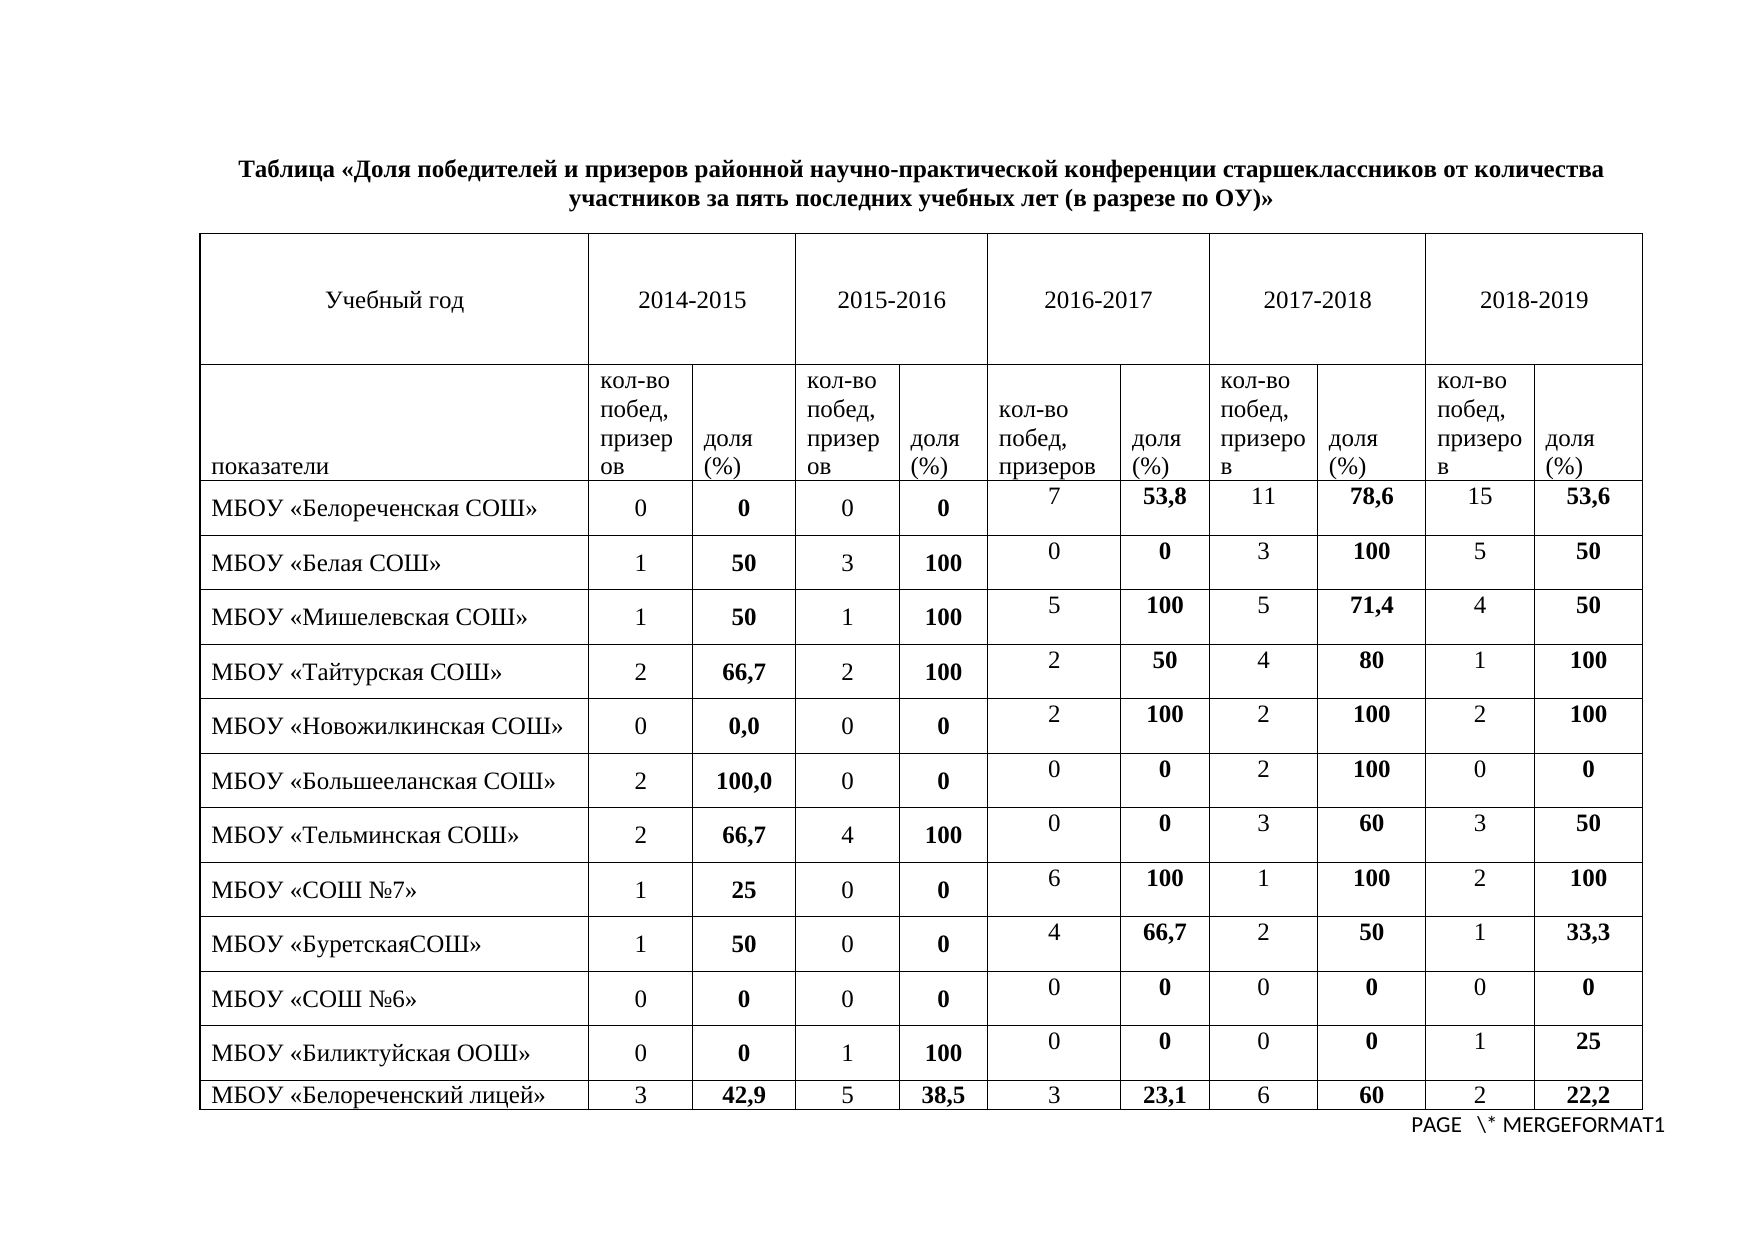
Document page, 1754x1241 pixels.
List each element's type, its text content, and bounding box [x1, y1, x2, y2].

text Таблица «Доля победителей и призеров районной научно-практической конференции старшеклассников от количества участников за пять последних учебных лет (в разрезе по ОУ)» [177, 154, 1665, 212]
table_cell 3 [589, 1081, 692, 1109]
table_cell 0 [1318, 1026, 1425, 1079]
table_cell 2 [1426, 1081, 1534, 1109]
table_cell 0 [900, 754, 987, 807]
table_cell 50 [1535, 808, 1642, 862]
table_cell 0 [796, 481, 899, 535]
table_cell 2 [1210, 754, 1317, 807]
table_cell 0 [1318, 972, 1425, 1025]
table_cell 0 [988, 1026, 1120, 1079]
table_cell доля (%) [693, 365, 795, 480]
table_cell 0 [589, 481, 692, 535]
table_header 2014-2015 [589, 234, 795, 364]
table_cell 78,6 [1318, 481, 1425, 535]
table_cell 2 [1210, 699, 1317, 753]
table_cell 3 [1210, 808, 1317, 862]
table_header 2016-2017 [988, 234, 1209, 364]
table_cell 1 [589, 863, 692, 916]
table_cell 4 [1210, 645, 1317, 698]
table_cell 53,6 [1535, 481, 1642, 535]
table_cell 1 [589, 590, 692, 644]
table_cell 5 [988, 590, 1120, 644]
table_cell доля (%) [1318, 365, 1425, 480]
table_cell кол-во побед, призеров [1210, 365, 1317, 480]
table_header 2018-2019 [1426, 234, 1642, 364]
table_cell 100,0 [693, 754, 795, 807]
table_cell 25 [1535, 1026, 1642, 1079]
table_cell 42,9 [693, 1081, 795, 1109]
table_cell 0 [796, 699, 899, 753]
table_cell 1 [1426, 917, 1534, 971]
table_cell 0 [1535, 972, 1642, 1025]
table_cell 1 [1426, 645, 1534, 698]
table_cell 2 [988, 699, 1120, 753]
table_cell 2 [1426, 699, 1534, 753]
table_cell МБОУ «СОШ №6» [201, 972, 588, 1025]
table_cell 50 [693, 917, 795, 971]
table_cell 1 [796, 1026, 899, 1079]
table_cell 100 [1535, 645, 1642, 698]
table_cell МБОУ «Большееланская СОШ» [201, 754, 588, 807]
table_cell 0 [796, 972, 899, 1025]
table_cell 2 [988, 645, 1120, 698]
table_cell 100 [1318, 863, 1425, 916]
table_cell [201, 1081, 588, 1109]
table_cell МБОУ «Тайтурская СОШ» [201, 645, 588, 698]
table_cell 0 [796, 863, 899, 916]
table_cell 66,7 [1121, 917, 1209, 971]
table_cell 1 [1210, 863, 1317, 916]
table_cell 2 [1210, 917, 1317, 971]
table_cell 50 [1318, 917, 1425, 971]
table_cell 4 [1426, 590, 1534, 644]
table_cell 0 [900, 863, 987, 916]
table_cell МБОУ «БуретскаяСОШ» [201, 917, 588, 971]
table_cell 100 [1121, 590, 1209, 644]
table_cell 0 [1426, 754, 1534, 807]
table_cell 7 [988, 481, 1120, 535]
table_cell 0 [1121, 536, 1209, 589]
table_cell 100 [1318, 699, 1425, 753]
table_cell доля (%) [1121, 365, 1209, 480]
table_cell 60 [1318, 1081, 1425, 1109]
table_cell 5 [1426, 536, 1534, 589]
table_cell 6 [988, 863, 1120, 916]
table_cell МБОУ «Новожилкинская СОШ» [201, 699, 588, 753]
table_cell 25 [693, 863, 795, 916]
table_cell 2 [589, 808, 692, 862]
table_cell 100 [900, 1026, 987, 1079]
table_cell 2 [796, 645, 899, 698]
table_header 2015-2016 [796, 234, 987, 364]
table_cell кол-во побед, призеров [1426, 365, 1534, 480]
table_cell 50 [1121, 645, 1209, 698]
table_cell 0 [1121, 754, 1209, 807]
table_cell 100 [900, 590, 987, 644]
table_cell кол-во побед, призеров [988, 365, 1120, 480]
table_cell 0 [693, 481, 795, 535]
table_cell 0 [589, 699, 692, 753]
table_cell 0 [1210, 972, 1317, 1025]
table_cell 50 [1535, 590, 1642, 644]
table_cell 4 [988, 917, 1120, 971]
table_cell 5 [796, 1081, 899, 1109]
table_cell 1 [589, 917, 692, 971]
table_cell МБОУ «Белореченская СОШ» [201, 481, 588, 535]
table_cell 6 [1210, 1081, 1317, 1109]
table_cell 100 [1121, 863, 1209, 916]
table_cell МБОУ «Белая СОШ» [201, 536, 588, 589]
table_cell 0 [1426, 972, 1534, 1025]
table_cell 100 [900, 645, 987, 698]
table_cell кол-во побед, призеров [589, 365, 692, 480]
table_cell 3 [796, 536, 899, 589]
table_cell 0 [796, 917, 899, 971]
table_cell 0 [900, 917, 987, 971]
table_cell 38,5 [900, 1081, 987, 1109]
table_header Учебный год [201, 234, 588, 364]
table_cell 100 [1535, 863, 1642, 916]
table_cell 2 [589, 754, 692, 807]
table_cell 50 [693, 590, 795, 644]
table_cell 0 [900, 972, 987, 1025]
table_cell 0,0 [693, 699, 795, 753]
table_cell 100 [900, 536, 987, 589]
table_cell 100 [900, 808, 987, 862]
table_cell 23,1 [1121, 1081, 1209, 1109]
table_cell 15 [1426, 481, 1534, 535]
table_cell 4 [796, 808, 899, 862]
table_cell МБОУ «Мишелевская СОШ» [201, 590, 588, 644]
table_cell МБОУ «Тельминская СОШ» [201, 808, 588, 862]
table_cell 1 [1426, 1026, 1534, 1079]
table_cell 0 [1121, 1026, 1209, 1079]
table_cell 0 [1210, 1026, 1317, 1079]
table_cell 0 [988, 536, 1120, 589]
table_cell 66,7 [693, 645, 795, 698]
table_cell доля (%) [1535, 365, 1642, 480]
table_cell 0 [693, 972, 795, 1025]
table_cell 1 [796, 590, 899, 644]
table_cell 100 [1535, 699, 1642, 753]
table_cell 0 [589, 1026, 692, 1079]
table_cell доля (%) [900, 365, 987, 480]
table_cell 5 [1210, 590, 1317, 644]
table_cell 0 [900, 481, 987, 535]
table_cell 100 [1318, 536, 1425, 589]
table_cell 0 [1121, 808, 1209, 862]
table_cell 3 [1210, 536, 1317, 589]
table_cell кол-во побед, призеров [796, 365, 899, 480]
table_cell показатели [201, 365, 588, 480]
table_cell 0 [988, 754, 1120, 807]
table_cell 53,8 [1121, 481, 1209, 535]
table_cell 0 [900, 699, 987, 753]
table_cell 22,2 [1535, 1081, 1642, 1109]
table_cell 3 [988, 1081, 1120, 1109]
table_cell 2 [1426, 863, 1534, 916]
table_cell 60 [1318, 808, 1425, 862]
table_cell 100 [1318, 754, 1425, 807]
table_cell 2 [589, 645, 692, 698]
table_cell 50 [693, 536, 795, 589]
table_header 2017-2018 [1210, 234, 1425, 364]
table_cell 0 [1121, 972, 1209, 1025]
table_cell 0 [988, 972, 1120, 1025]
table_cell МБОУ «Биликтуйская ООШ» [201, 1026, 588, 1079]
table_cell МБОУ «СОШ №7» [201, 863, 588, 916]
table_cell 0 [693, 1026, 795, 1079]
table_cell 11 [1210, 481, 1317, 535]
table_cell 71,4 [1318, 590, 1425, 644]
table_cell 80 [1318, 645, 1425, 698]
table_cell 33,3 [1535, 917, 1642, 971]
table_cell 100 [1121, 699, 1209, 753]
table_cell 3 [1426, 808, 1534, 862]
table_cell 66,7 [693, 808, 795, 862]
table_cell 0 [589, 972, 692, 1025]
table_cell 0 [796, 754, 899, 807]
table_cell 1 [589, 536, 692, 589]
table_cell 50 [1535, 536, 1642, 589]
table_cell 0 [1535, 754, 1642, 807]
table_cell 0 [988, 808, 1120, 862]
